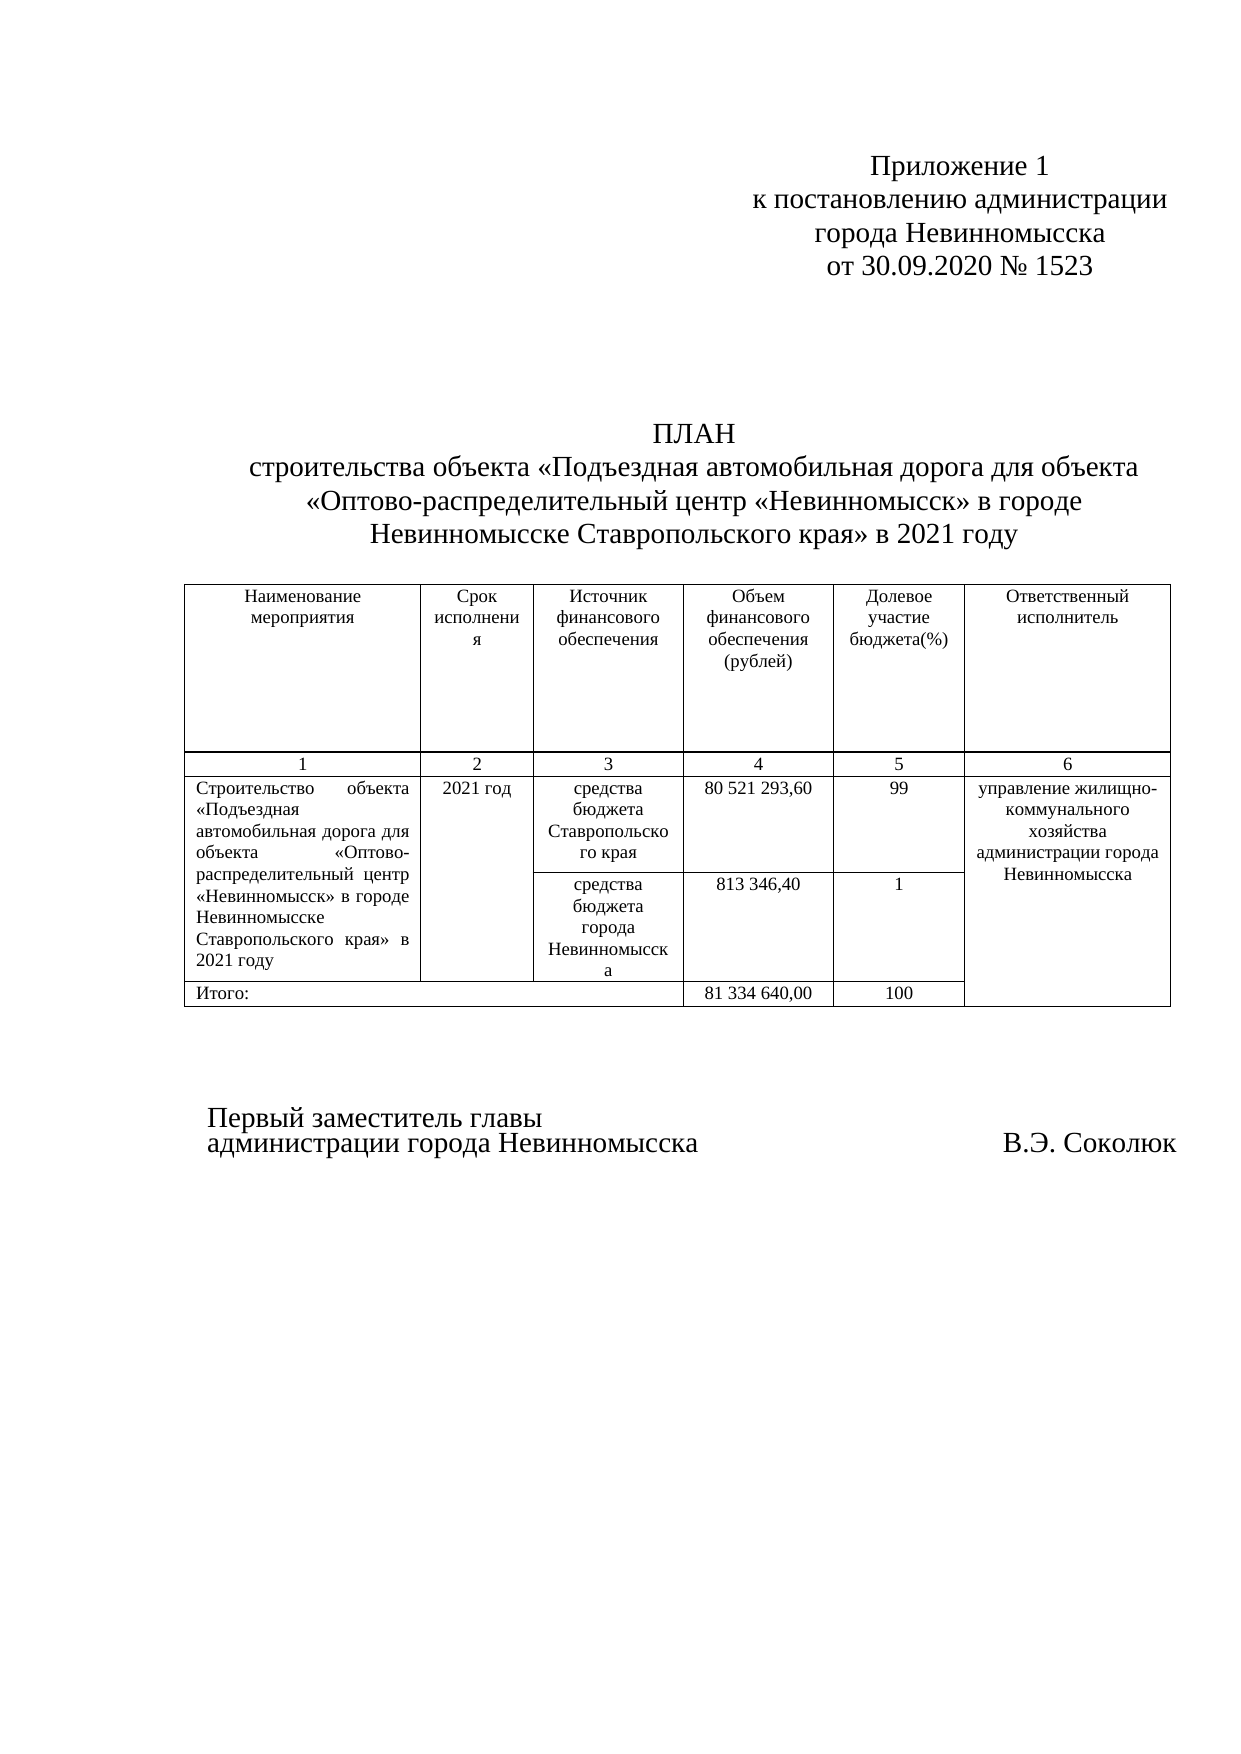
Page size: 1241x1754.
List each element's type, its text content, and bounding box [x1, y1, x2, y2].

table_cell 80 521 293,60 [684, 777, 833, 872]
table_header Объем финансового обеспечения (рублей) [684, 585, 833, 751]
table_cell управление жилищно-коммунального хозяйства администрации города Невинномысска [965, 777, 1170, 1006]
table_cell 3 [534, 753, 683, 776]
text Первый заместитель главы [207, 1107, 1181, 1132]
text строительства объекта «Подъездная автомобильная дорога для объекта «Оптово-распределительный центр «Невинномысск» в городе Невинномысске Ставропольского края» в 2021 году [207, 449, 1181, 550]
table_header Долевое участие бюджета(%) [834, 585, 964, 751]
table_header Ответственный исполнитель [965, 585, 1170, 751]
table_header Источник финансового обеспечения [534, 585, 683, 751]
text Приложение 1 [207, 148, 1181, 181]
table_cell Итого: [185, 982, 683, 1006]
table_cell 4 [684, 753, 833, 776]
table_cell 100 [834, 982, 964, 1006]
table_cell 813 346,40 [684, 873, 833, 981]
table_header Наименование мероприятия [185, 585, 420, 751]
table_cell средства бюджета Ставропольского края [534, 777, 683, 872]
table_cell 81 334 640,00 [684, 982, 833, 1006]
table_header Срок исполнения [421, 585, 533, 751]
text от 30.09.2020 № 1523 [207, 248, 1181, 282]
text администрации города Невинномысска В.Э. Соколюк [207, 1132, 1181, 1157]
table_cell средства бюджета города Невинномысска [534, 873, 683, 981]
table_cell 1 [185, 753, 420, 776]
text к постановлению администрации [207, 181, 1181, 215]
table_cell Строительство объекта «Подъездная автомобильная дорога для объекта «Оптово-распределительный центр «Невинномысск» в городе Невинномысске Ставропольского края» в 2021 году [185, 777, 420, 981]
table_cell 6 [965, 753, 1170, 776]
table_cell 1 [834, 873, 964, 981]
table_cell 5 [834, 753, 964, 776]
table_cell 2021 год [421, 777, 533, 981]
table_cell 99 [834, 777, 964, 872]
text города Невинномысска [207, 215, 1181, 248]
text ПЛАН [207, 416, 1181, 449]
table_cell 2 [421, 753, 533, 776]
